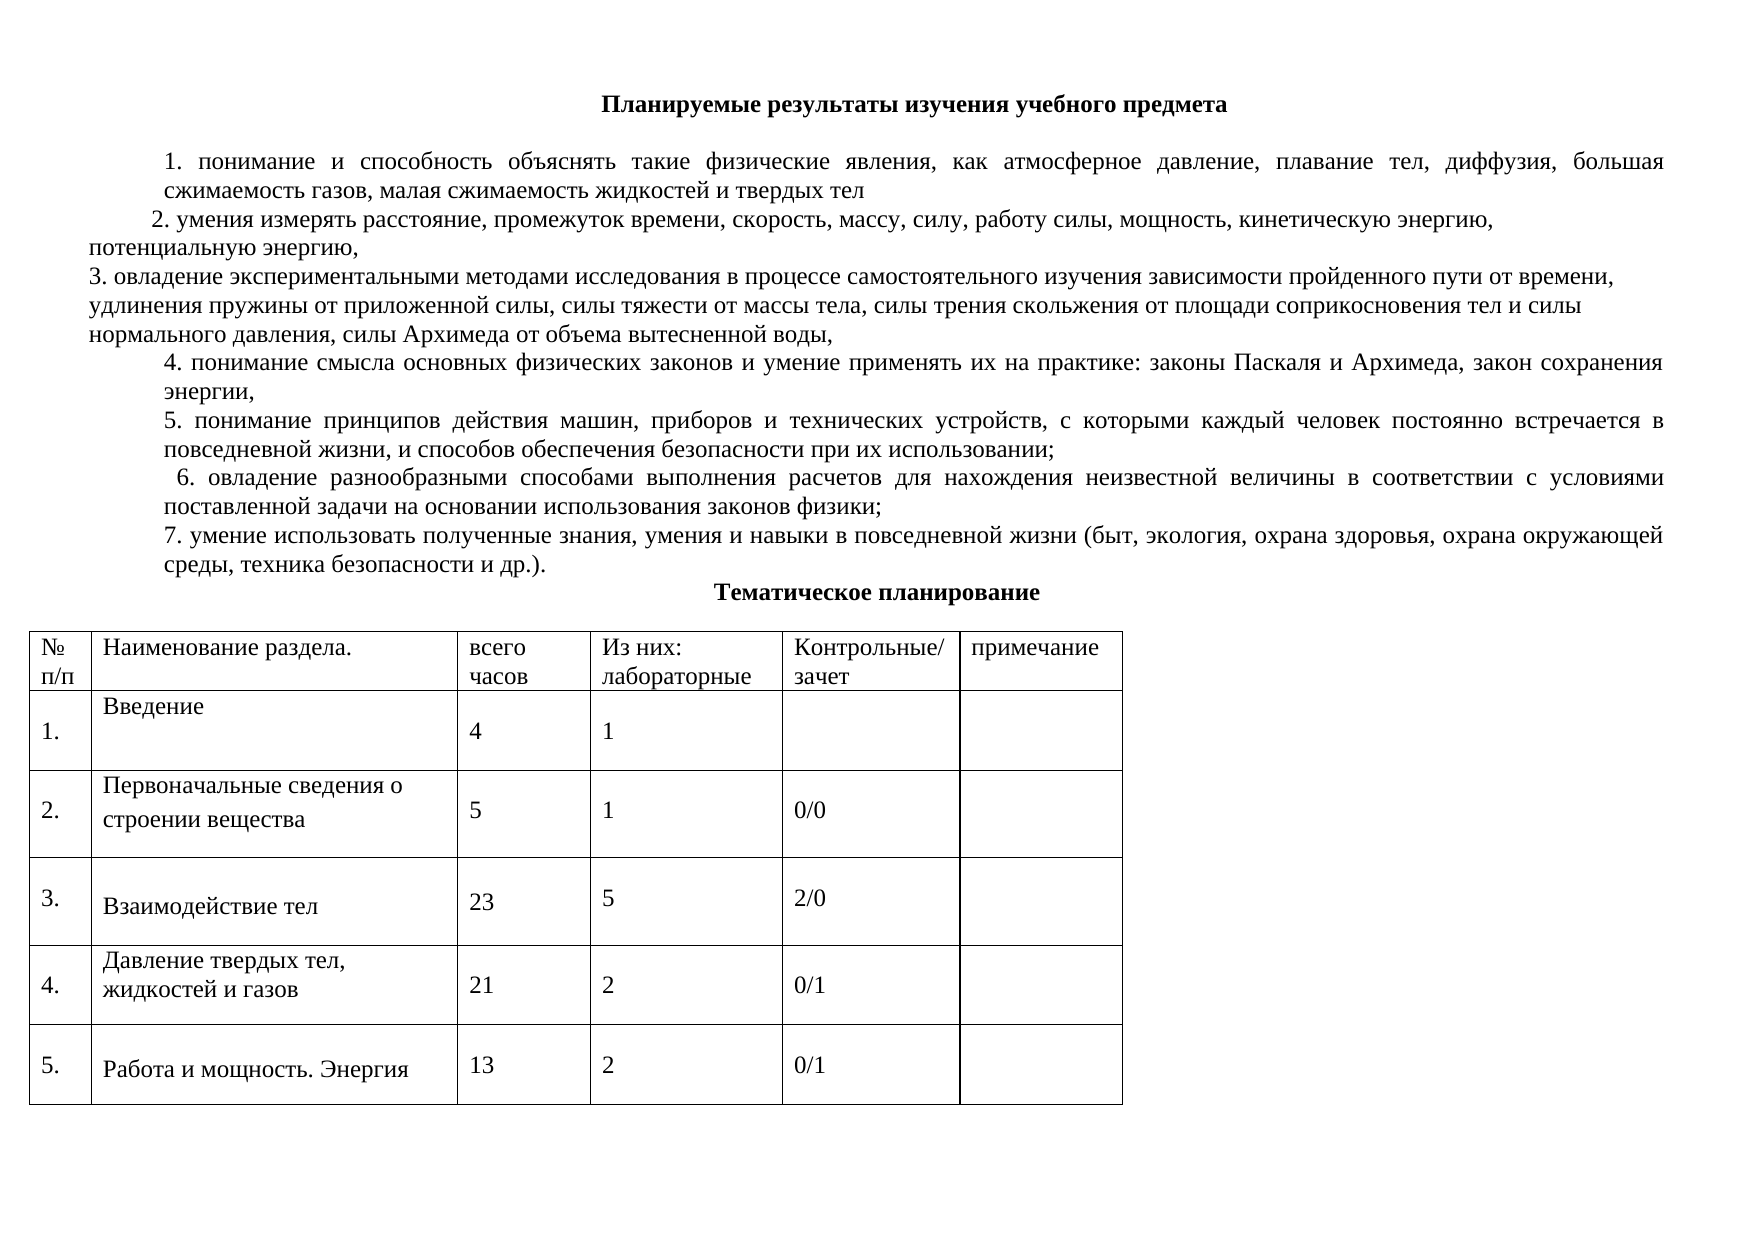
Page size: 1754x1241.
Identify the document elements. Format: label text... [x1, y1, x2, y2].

table_cell [30, 946, 91, 1024]
text Тематическое планирование [89, 577, 1665, 606]
text 4. понимание смысла основных физических законов и умение применять их на практике: законы Паскаля и Архимеда, закон сохранения энергии, [164, 347, 1665, 405]
table_cell 21 [458, 946, 590, 1024]
table_cell [961, 858, 1122, 944]
table_cell [30, 1025, 91, 1104]
table_header всего часов [458, 632, 590, 690]
table_cell 2/0 [783, 858, 959, 944]
table_cell Первоначальные сведения о строении вещества [92, 771, 457, 857]
table_header Контрольные/зачет [783, 632, 959, 690]
table_cell Работа и мощность. Энергия [92, 1025, 457, 1104]
table_cell Взаимодействие тел [92, 858, 457, 944]
table_cell 4 [458, 691, 590, 769]
table_cell 1 [591, 691, 782, 769]
table_cell [30, 771, 91, 857]
table_cell [961, 691, 1122, 769]
table_cell Давление твердых тел, жидкостей и газов [92, 946, 457, 1024]
table_header Из них: лабораторные [591, 632, 782, 690]
table_cell 2 [591, 1025, 782, 1104]
table_cell Введение [92, 691, 457, 769]
table_cell 0/0 [783, 771, 959, 857]
text 7. умение использовать полученные знания, умения и навыки в повседневной жизни (быт, экология, охрана здоровья, охрана окружающей среды, техника безопасности и др.). [164, 520, 1665, 577]
text 2. умения измерять расстояние, промежуток времени, скорость, массу, силу, работу силы, мощность, кинетическую энергию, потенциальную энергию, 3. овладение экспериментальными методами исследования в процессе самостоятельного изучения зависимости пройденного пути от времени, удлинения пружины от приложенной силы, силы тяжести от массы тела, силы трения скольжения от площади соприкосновения тел и силы нормального давления, силы Архимеда от объема вытесненной воды, [89, 204, 1665, 347]
table_cell 5 [458, 771, 590, 857]
table_cell [961, 946, 1122, 1024]
table_header № п/п [30, 632, 91, 690]
table_header примечание [961, 632, 1122, 690]
text 1. понимание и способность объяснять такие физические явления, как атмосферное давление, плавание тел, диффузия, большая сжимаемость газов, малая сжимаемость жидкостей и твердых тел [164, 146, 1665, 204]
table_cell [30, 858, 91, 944]
table_cell 23 [458, 858, 590, 944]
table_cell [30, 691, 91, 769]
table_cell [961, 771, 1122, 857]
table_cell 1 [591, 771, 782, 857]
table_cell 0/1 [783, 1025, 959, 1104]
text 5. понимание принципов действия машин, приборов и технических устройств, с которыми каждый человек постоянно встречается в повседневной жизни, и способов обеспечения безопасности при их использовании; [164, 405, 1665, 462]
table_header Наименование раздела. [92, 632, 457, 690]
table_cell 0/1 [783, 946, 959, 1024]
text 6. овладение разнообразными способами выполнения расчетов для нахождения неизвестной величины в соответствии с условиями поставленной задачи на основании использования законов физики; [164, 462, 1665, 520]
table_cell [783, 691, 959, 769]
text Планируемые результаты изучения учебного предмета [164, 89, 1665, 117]
table_cell [961, 1025, 1122, 1104]
table_cell 2 [591, 946, 782, 1024]
table_cell 5 [591, 858, 782, 944]
table_cell 13 [458, 1025, 590, 1104]
